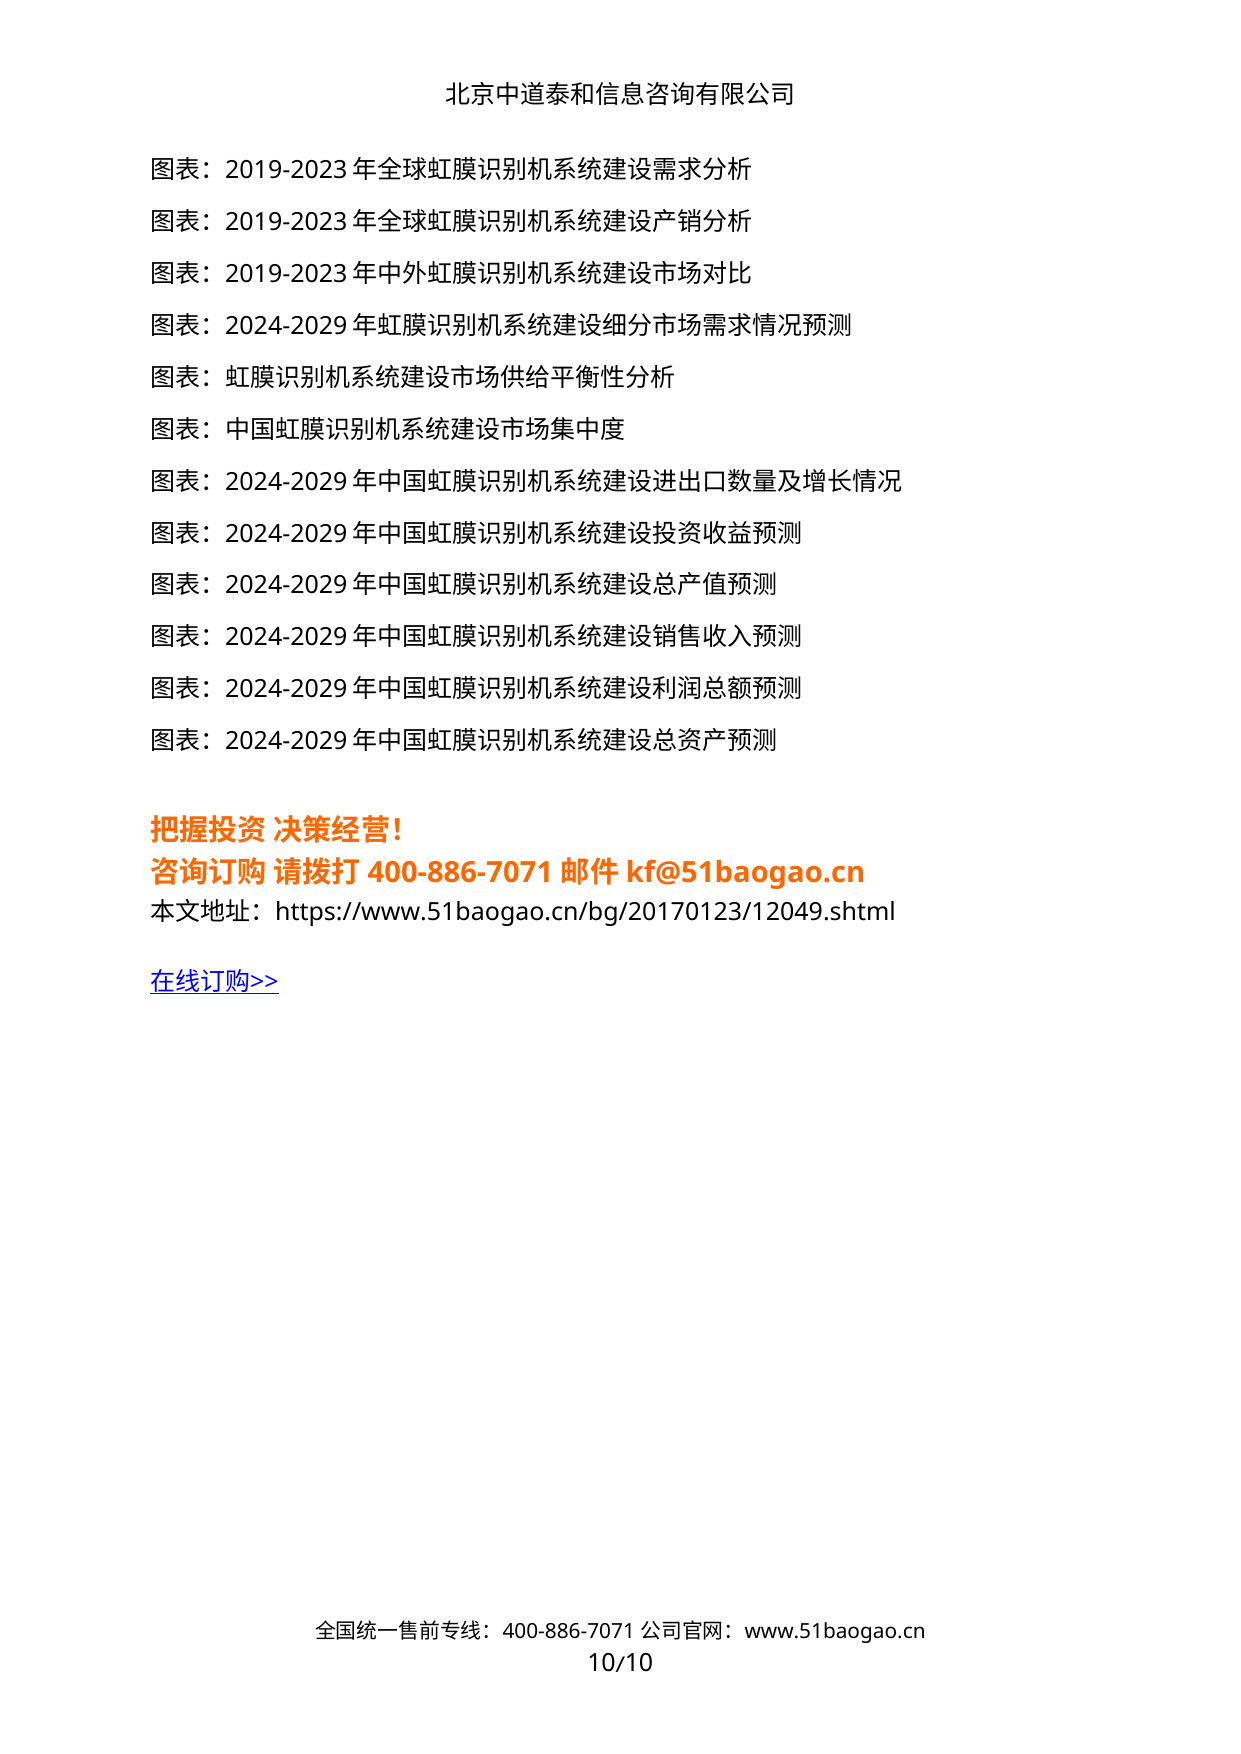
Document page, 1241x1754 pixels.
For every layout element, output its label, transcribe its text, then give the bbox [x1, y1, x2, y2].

text 图表：2024-2029年中国虹膜识别机系统建设利润总额预测 [150, 669, 1090, 705]
text 图表：2019-2023年中外虹膜识别机系统建设市场对比 [150, 254, 1090, 290]
text 图表：中国虹膜识别机系统建设市场集中度 [150, 409, 1090, 446]
text 图表：2024-2029年中国虹膜识别机系统建设进出口数量及增长情况 [150, 461, 1090, 497]
text 在线订购>> [150, 927, 1090, 998]
text 图表：2024-2029年中国虹膜识别机系统建设销售收入预测 [150, 617, 1090, 653]
text 把握投资 决策经营！咨询订购 请拨打 400-886-7071 邮件 kf@51baogao.cn本文地址：https://www.51baogao.cn/bg/20170123/12049.shtml [150, 772, 1090, 927]
text 图表：2024-2029年中国虹膜识别机系统建设投资收益预测 [150, 513, 1090, 549]
text 图表：2024-2029年中国虹膜识别机系统建设总产值预测 [150, 565, 1090, 601]
text 图表：2024-2029年中国虹膜识别机系统建设总资产预测 [150, 721, 1090, 757]
text 图表：2019-2023年全球虹膜识别机系统建设产销分析 [150, 202, 1090, 238]
text 图表：2019-2023年全球虹膜识别机系统建设需求分析 [150, 150, 1090, 186]
text 图表：2024-2029年虹膜识别机系统建设细分市场需求情况预测 [150, 306, 1090, 342]
text 图表：虹膜识别机系统建设市场供给平衡性分析 [150, 357, 1090, 394]
